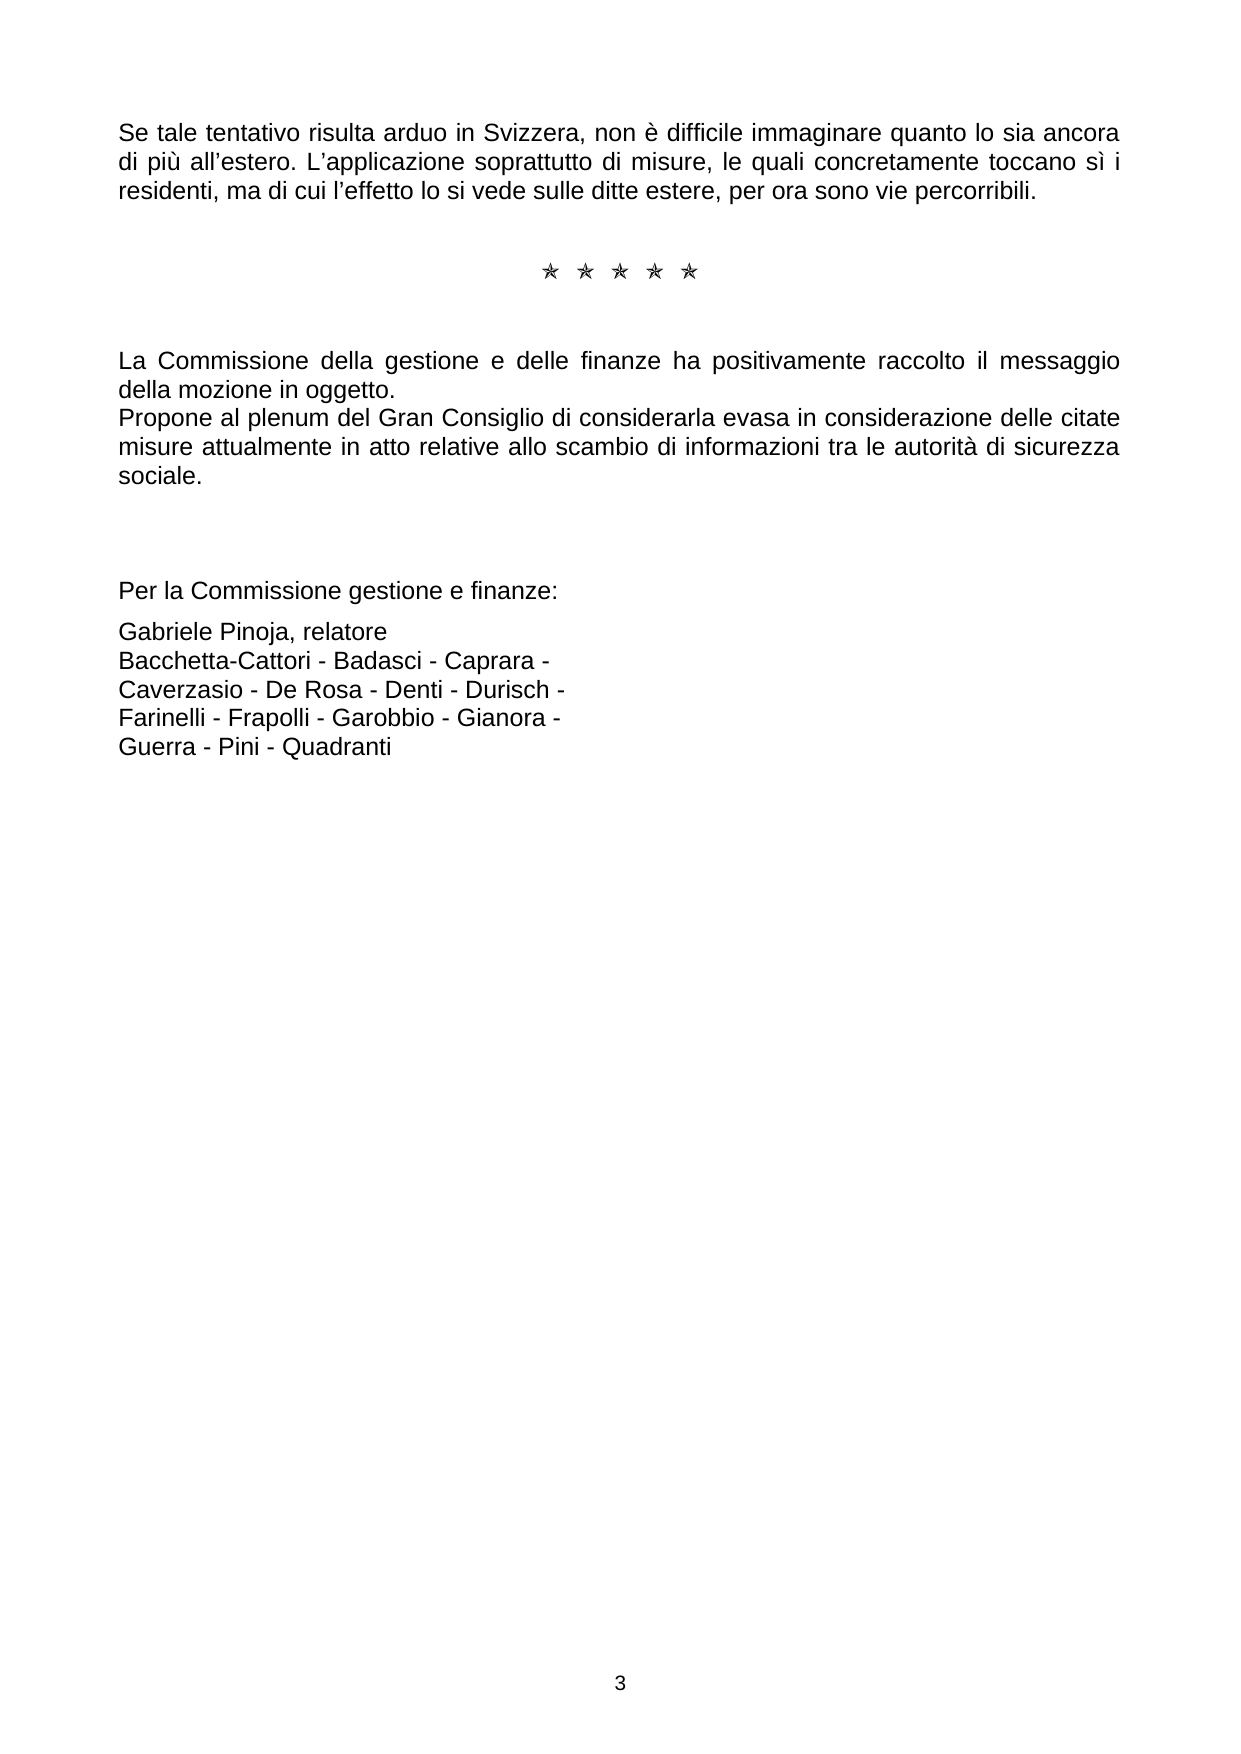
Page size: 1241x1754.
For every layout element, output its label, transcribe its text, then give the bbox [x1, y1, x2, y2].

text Propone al plenum del Gran Consiglio di considerarla evasa in considerazione delle citate misure attualmente in atto relative allo scambio di informazioni tra le autorità di sicurezza sociale. [118, 403, 1122, 490]
text Bacchetta-Cattori - Badasci - Caprara - [118, 646, 1122, 675]
text Se tale tentativo risulta arduo in Svizzera, non è difficile immaginare quanto lo sia ancora di più all’estero. L’applicazione soprattutto di misure, le quali concretamente toccano sì i residenti, ma di cui l’effetto lo si vede sulle ditte estere, per ora sono vie percorribili. [118, 118, 1122, 204]
text Per gestione e finanze: [118, 576, 1122, 605]
text Gabriele Pinoja, relatore [118, 617, 1122, 646]
text Guerra - Pini - Quadranti [118, 732, 1122, 761]
text Farinelli - Frapolli - Garobbio - Gianora - [118, 703, 1122, 732]
text Caverzasio - De Rosa - Denti - Durisch - [118, 675, 1122, 703]
text La Commissione della gestione e delle finanze ha positivamente raccolto il messaggio della mozione in oggetto. [118, 346, 1122, 403]
